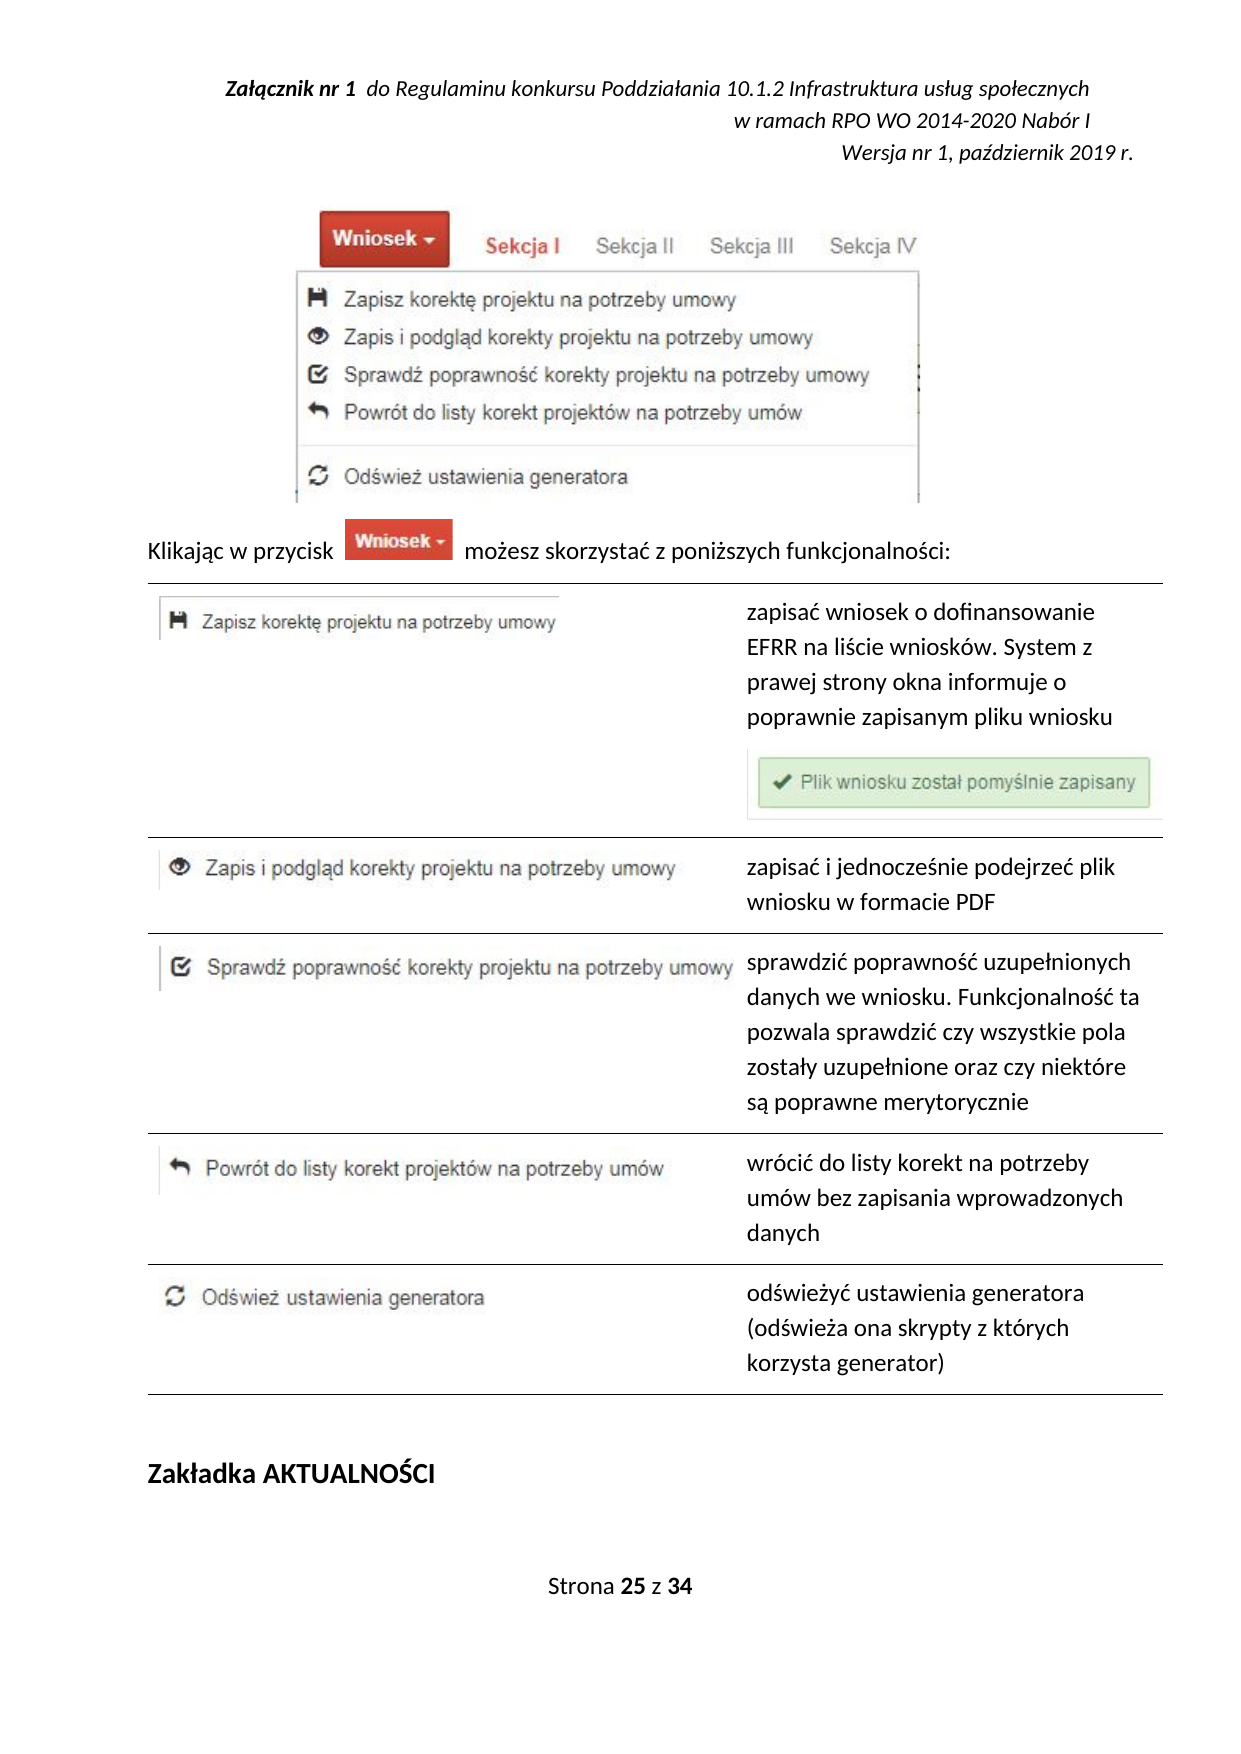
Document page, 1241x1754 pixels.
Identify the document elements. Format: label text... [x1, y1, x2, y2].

table_header [148, 584, 735, 837]
picture [158, 1277, 527, 1323]
table_cell [148, 934, 735, 1133]
text Klikając w przycisk możesz skorzystać z poniższych funkcjonalności: [148, 519, 1093, 566]
picture [158, 850, 688, 890]
picture [345, 519, 453, 560]
table_cell [148, 838, 735, 933]
picture [295, 205, 921, 503]
picture [158, 1146, 673, 1195]
table_header zapisać wniosek o dofinansowanie EFRR na liście wniosków. System z prawej strony okna informuje o poprawnie zapisanym pliku wniosku [735, 584, 1163, 837]
table_cell zapisać i jednocześnie podejrzeć plik wniosku w formacie PDF [735, 838, 1163, 933]
table_cell wrócić do listy korekt na potrzeby umów bez zapisania wprowadzonych danych [735, 1134, 1163, 1263]
picture [158, 946, 736, 991]
table_cell [148, 1265, 735, 1394]
picture [746, 749, 1163, 821]
table_cell sprawdzić poprawność uzupełnionych danych we wniosku. Funkcjonalność ta pozwala sprawdzić czy wszystkie pola zostały uzupełnione oraz czy niektóre są poprawne merytorycznie [735, 934, 1163, 1133]
picture [158, 596, 560, 640]
subtitle Zakładka AKTUALNOŚCI [148, 1455, 1093, 1491]
table_cell odświeżyć ustawienia generatora (odświeża ona skrypty z których korzysta generator) [735, 1265, 1163, 1394]
table_cell [148, 1134, 735, 1263]
